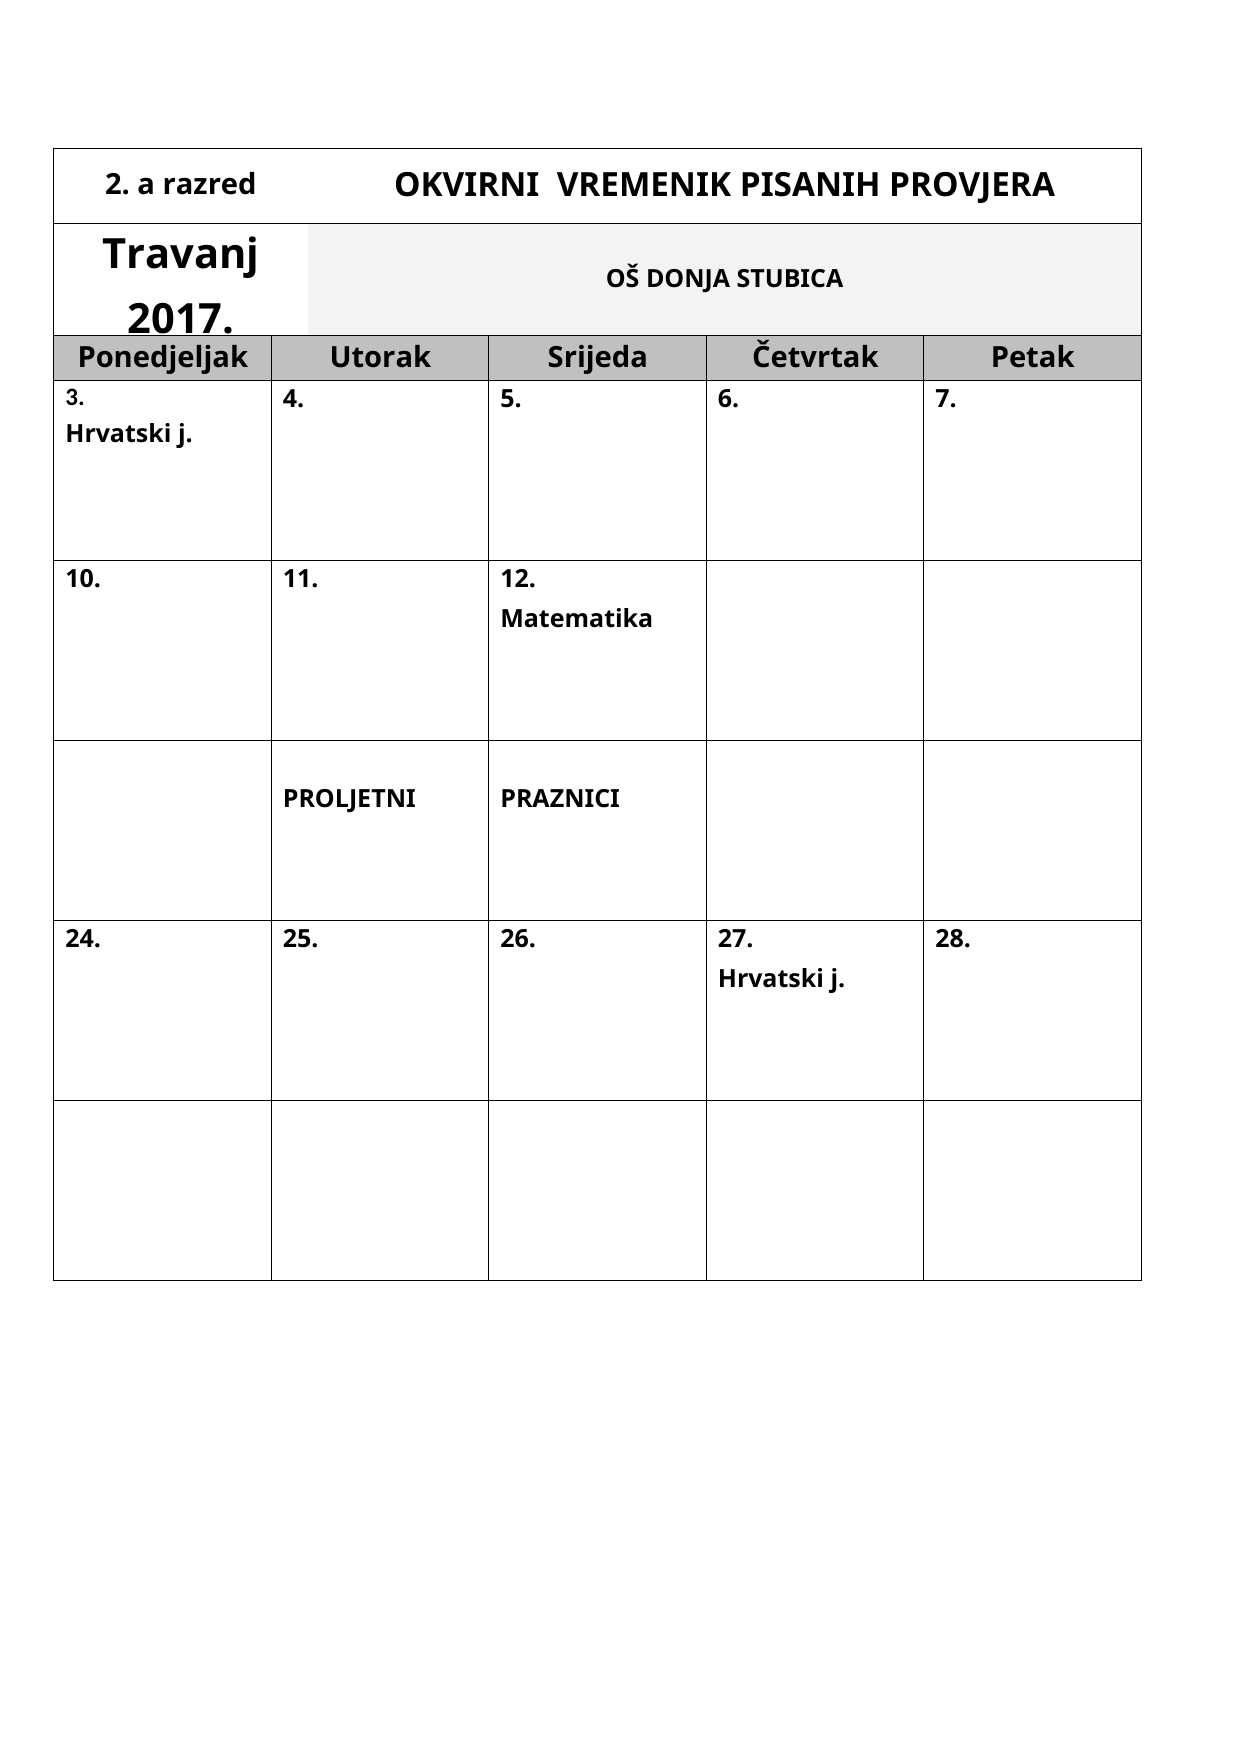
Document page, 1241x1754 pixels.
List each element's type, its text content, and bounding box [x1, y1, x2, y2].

table_cell [272, 1101, 488, 1280]
table_cell 12. Matematika [489, 561, 706, 740]
table_cell Četvrtak [707, 336, 923, 380]
table_cell [924, 741, 1141, 920]
table_cell [707, 741, 923, 920]
table_cell Petak [924, 336, 1141, 380]
table_cell PRAZNICI [489, 741, 706, 920]
table_cell [924, 561, 1141, 740]
table_cell [54, 741, 271, 920]
table_cell 3. Hrvatski j. [54, 381, 271, 560]
table_cell Srijeda [489, 336, 706, 380]
table_cell OŠ DONJA STUBICA [308, 224, 1141, 335]
table_cell [489, 1101, 706, 1280]
table_cell [707, 1101, 923, 1280]
table_cell 25. [272, 921, 488, 1100]
table_cell 7. [924, 381, 1141, 560]
table_cell 10. [54, 561, 271, 740]
table_cell PROLJETNI [272, 741, 488, 920]
table_cell 27. Hrvatski j. [707, 921, 923, 1100]
table_cell 6. [707, 381, 923, 560]
table_cell Utorak [272, 336, 488, 380]
table_header 2. a razred [54, 149, 308, 223]
table_cell Ponedjeljak [54, 336, 271, 380]
table_cell 4. [272, 381, 488, 560]
table_cell [54, 1101, 271, 1280]
table_header OKVIRNI VREMENIK PISANIH PROVJERA [308, 149, 1141, 223]
table_cell [707, 561, 923, 740]
table_cell 28. [924, 921, 1141, 1100]
table_cell 24. [54, 921, 271, 1100]
table_cell [924, 1101, 1141, 1280]
table_cell 5. [489, 381, 706, 560]
table_cell 26. [489, 921, 706, 1100]
table_cell Travanj 2017. [54, 224, 308, 335]
table_cell 11. [272, 561, 488, 740]
